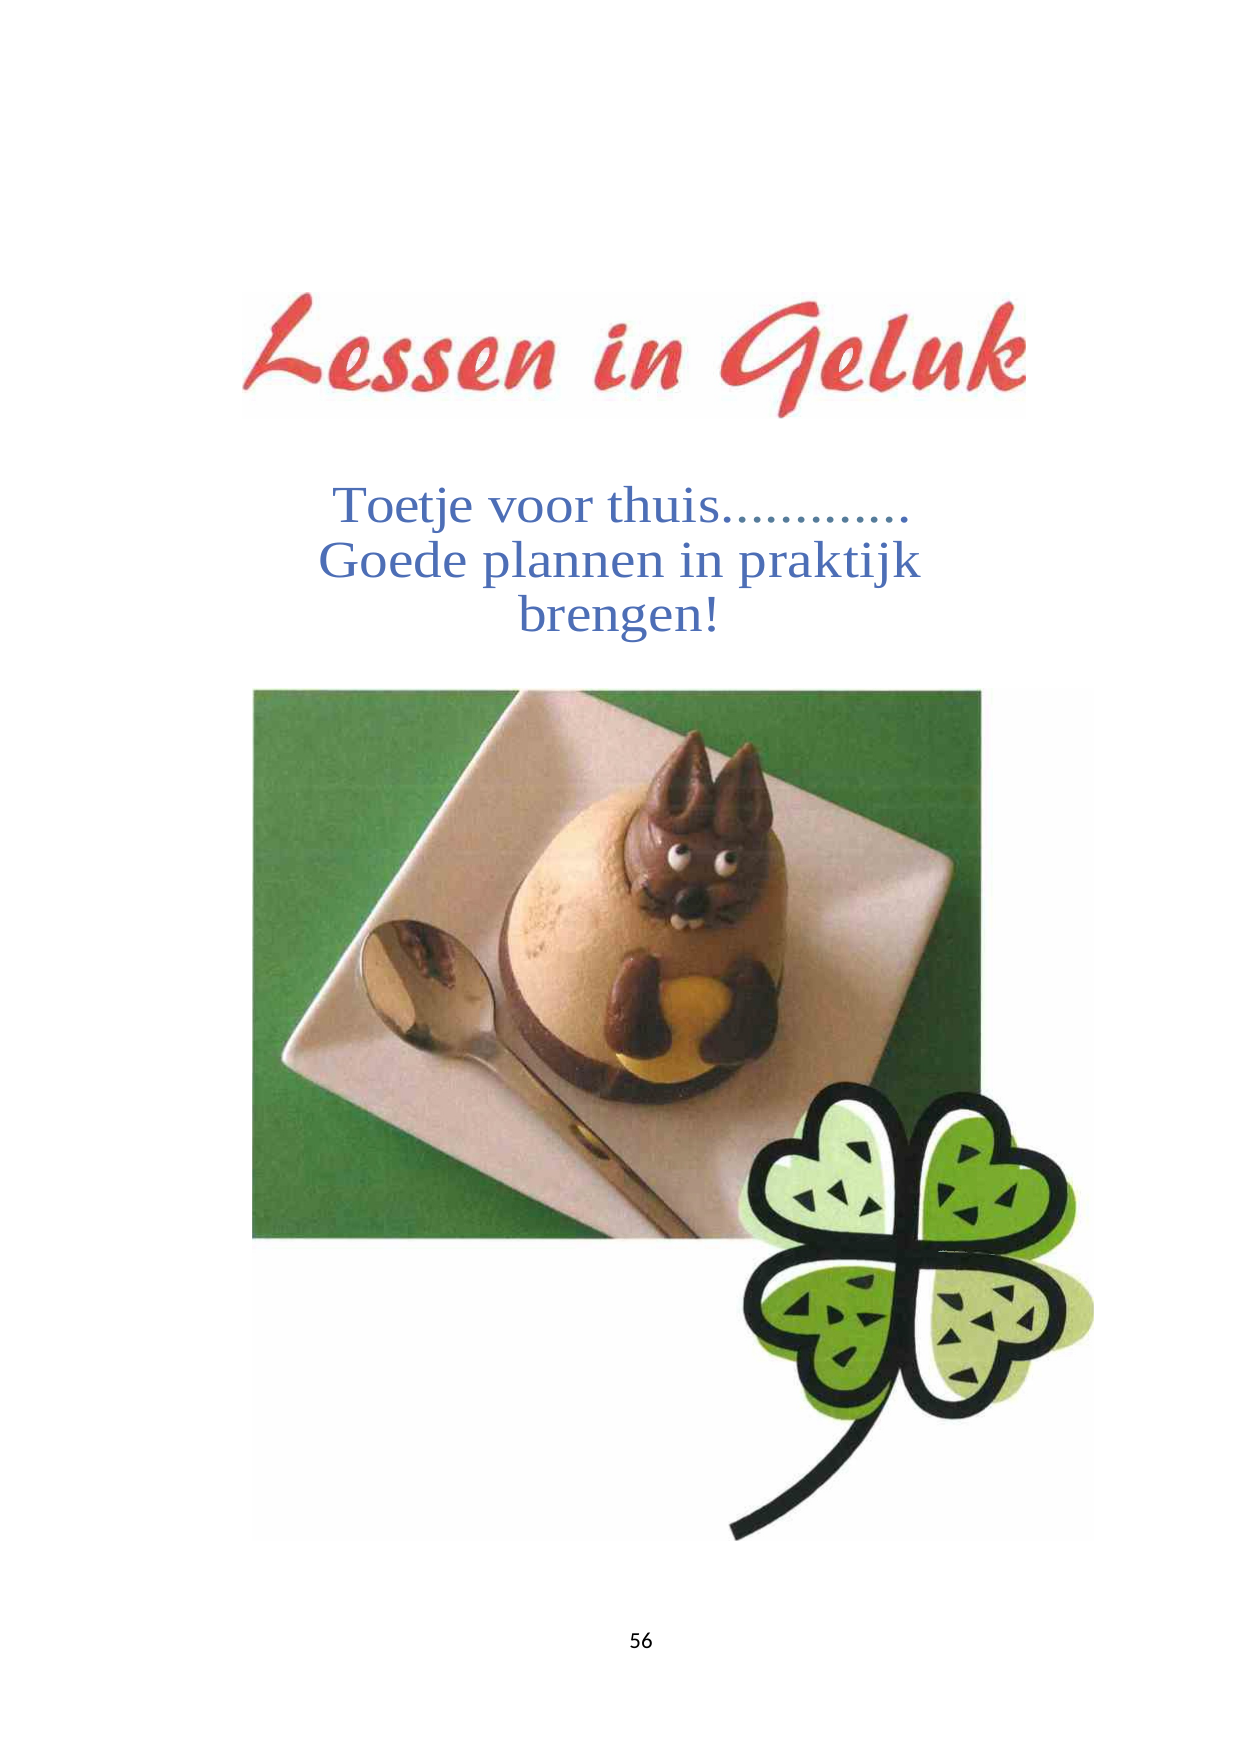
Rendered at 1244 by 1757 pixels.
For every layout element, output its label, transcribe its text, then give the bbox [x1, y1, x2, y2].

picture [242, 292, 1027, 419]
text Toetje voor thuis............. Goede plannen in praktijk brengen! [313, 479, 927, 643]
picture [252, 688, 1094, 1541]
